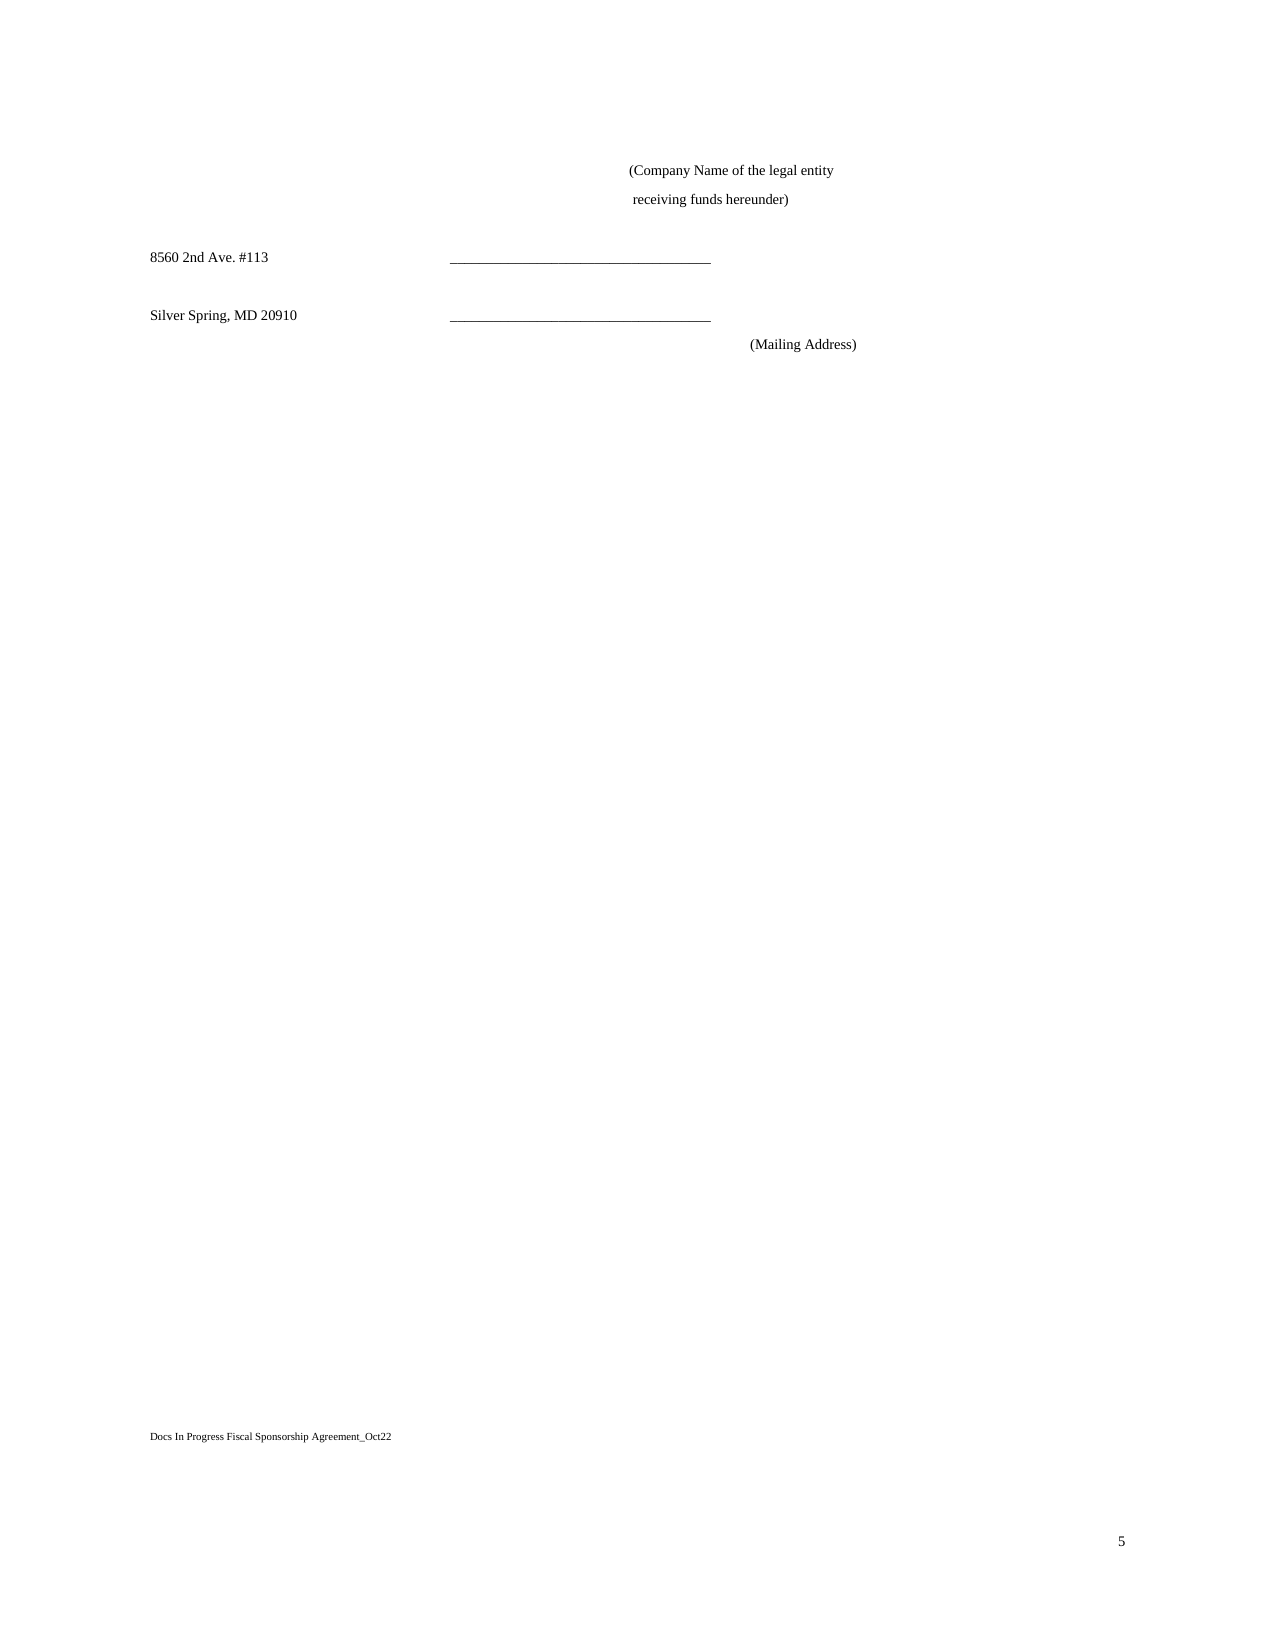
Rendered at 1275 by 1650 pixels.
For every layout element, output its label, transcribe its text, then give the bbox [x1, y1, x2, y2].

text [150, 150, 1125, 207]
text 8560 2nd Ave. #113 ____________________________________ [150, 237, 1125, 266]
text Silver Spring, MD 20910 ____________________________________ (Mailing Address) [150, 295, 1125, 353]
